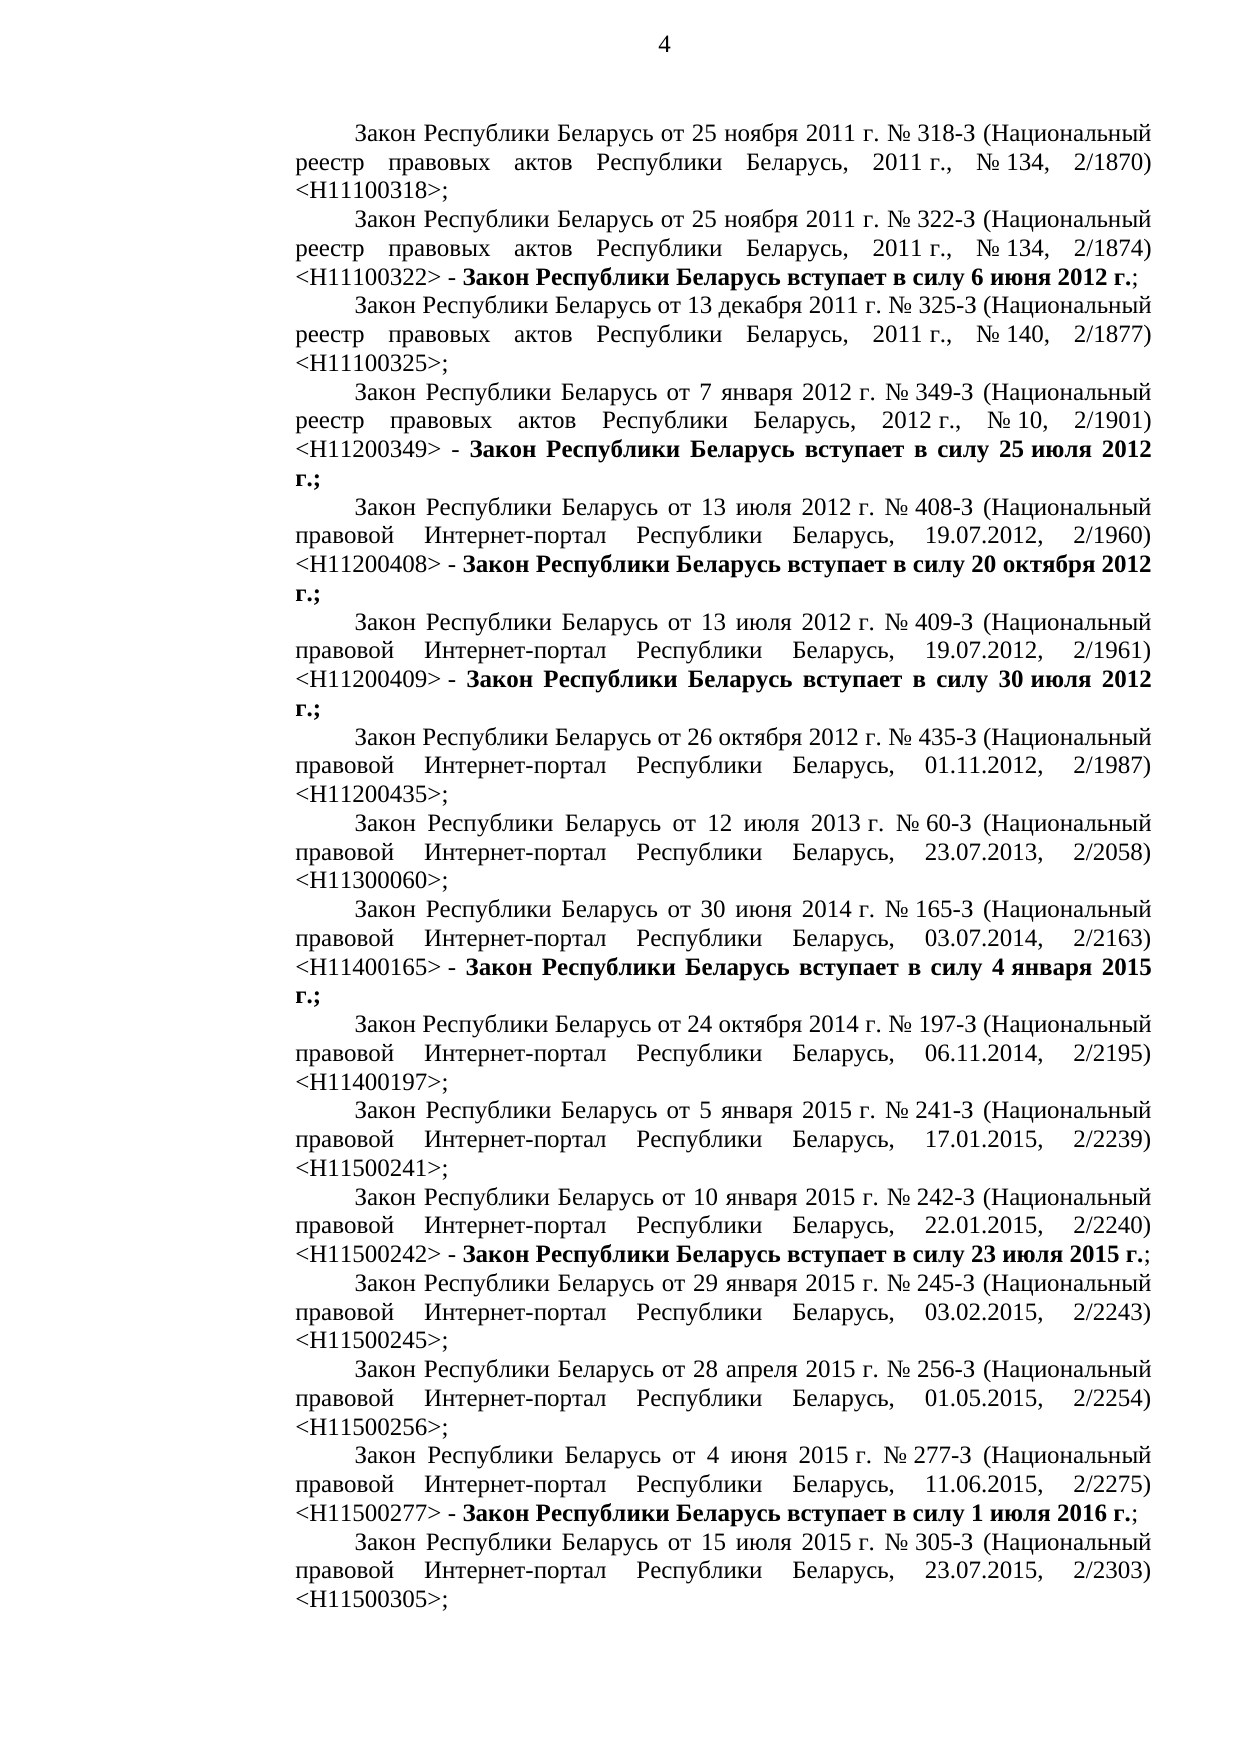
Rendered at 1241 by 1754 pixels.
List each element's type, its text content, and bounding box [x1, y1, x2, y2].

text Закон Республики Беларусь от 10 января 2015 г. № 242-З (Национальный правовой Интернет-портал Республики Беларусь, 22.01.2015, 2/2240) <H11500242> - Закон Республики Беларусь вступает в силу 23 июля 2015 г.; [295, 1182, 1152, 1268]
text Закон Республики Беларусь от 13 декабря 2011 г. № 325-З (Национальный реестр правовых актов Республики Беларусь, 2011 г., № 140, 2/1877) <H11100325>; [295, 291, 1152, 377]
text Закон Республики Беларусь от 30 июня 2014 г. № 165-З (Национальный правовой Интернет-портал Республики Беларусь, 03.07.2014, 2/2163) <H11400165> - Закон Республики Беларусь вступает в силу 4 января 2015 г.; [295, 894, 1152, 1009]
text Закон Республики Беларусь от 4 июня 2015 г. № 277-З (Национальный правовой Интернет-портал Республики Беларусь, 11.06.2015, 2/2275) <H11500277> - Закон Республики Беларусь вступает в силу 1 июля 2016 г.; [295, 1441, 1152, 1527]
text Закон Республики Беларусь от 7 января 2012 г. № 349-З (Национальный реестр правовых актов Республики Беларусь, 2012 г., № 10, 2/1901) <H11200349> - Закон Республики Беларусь вступает в силу 25 июля 2012 г.; [295, 377, 1152, 492]
text Закон Республики Беларусь от 29 января 2015 г. № 245-З (Национальный правовой Интернет-портал Республики Беларусь, 03.02.2015, 2/2243) <H11500245>; [295, 1268, 1152, 1354]
text Закон Республики Беларусь от 5 января 2015 г. № 241-З (Национальный правовой Интернет-портал Республики Беларусь, 17.01.2015, 2/2239) <H11500241>; [295, 1096, 1152, 1182]
text Закон Республики Беларусь от 26 октября 2012 г. № 435-З (Национальный правовой Интернет-портал Республики Беларусь, 01.11.2012, 2/1987) <H11200435>; [295, 722, 1152, 808]
text Закон Республики Беларусь от 25 ноября 2011 г. № 318-З (Национальный реестр правовых актов Республики Беларусь, 2011 г., № 134, 2/1870) <H11100318>; [295, 118, 1152, 204]
text Закон Республики Беларусь от 28 апреля 2015 г. № 256-З (Национальный правовой Интернет-портал Республики Беларусь, 01.05.2015, 2/2254) <H11500256>; [295, 1354, 1152, 1441]
text Закон Республики Беларусь от 24 октября 2014 г. № 197-З (Национальный правовой Интернет-портал Республики Беларусь, 06.11.2014, 2/2195) <H11400197>; [295, 1009, 1152, 1096]
text Закон Республики Беларусь от 13 июля 2012 г. № 409-З (Национальный правовой Интернет-портал Республики Беларусь, 19.07.2012, 2/1961) <H11200409> - Закон Республики Беларусь вступает в силу 30 июля 2012 г.; [295, 607, 1152, 722]
text Закон Республики Беларусь от 12 июля 2013 г. № 60-З (Национальный правовой Интернет-портал Республики Беларусь, 23.07.2013, 2/2058) <H11300060>; [295, 808, 1152, 894]
text Закон Республики Беларусь от 25 ноября 2011 г. № 322-З (Национальный реестр правовых актов Республики Беларусь, 2011 г., № 134, 2/1874) <H11100322> - Закон Республики Беларусь вступает в силу 6 июня 2012 г.; [295, 204, 1152, 291]
text Закон Республики Беларусь от 13 июля 2012 г. № 408-З (Национальный правовой Интернет-портал Республики Беларусь, 19.07.2012, 2/1960) <H11200408> - Закон Республики Беларусь вступает в силу 20 октября 2012 г.; [295, 492, 1152, 607]
text Закон Республики Беларусь от 15 июля 2015 г. № 305-З (Национальный правовой Интернет-портал Республики Беларусь, 23.07.2015, 2/2303) <H11500305>; [295, 1527, 1152, 1613]
